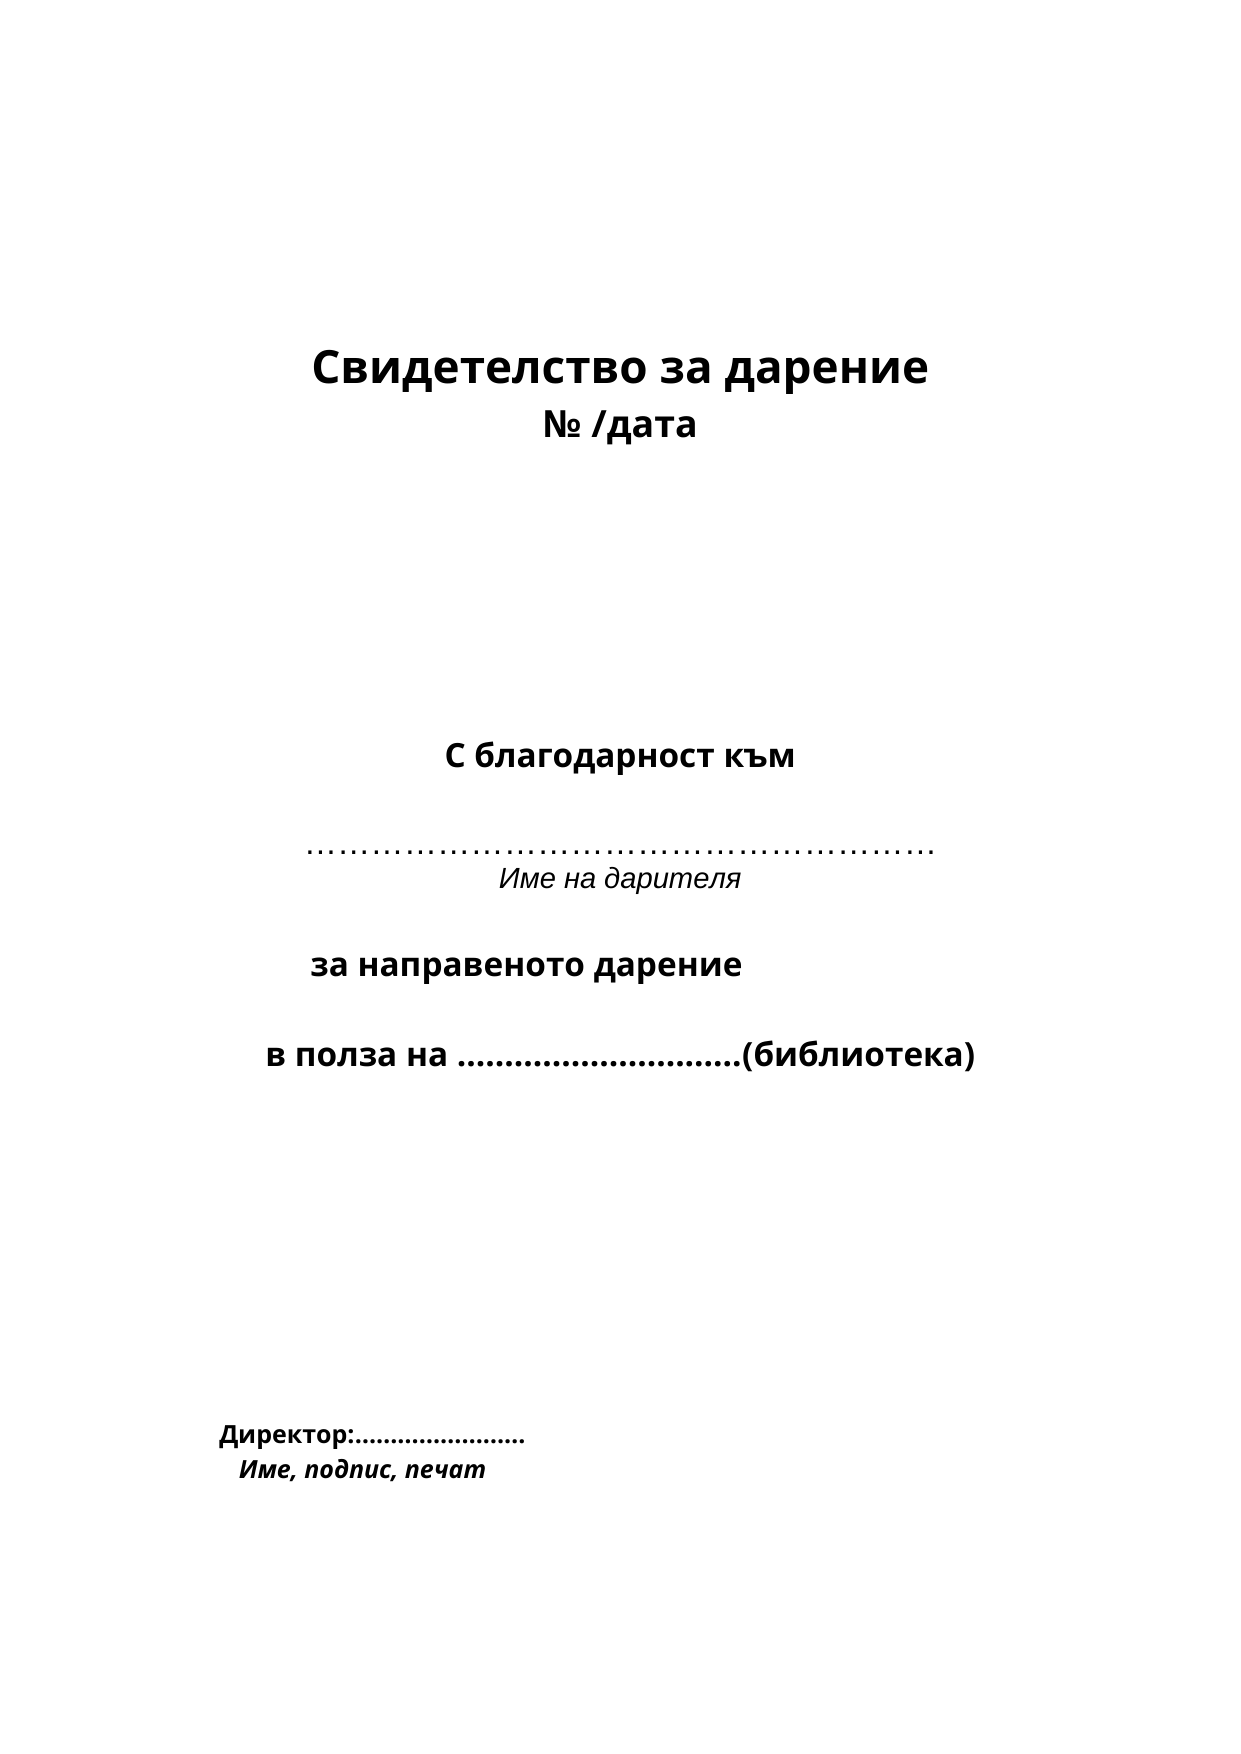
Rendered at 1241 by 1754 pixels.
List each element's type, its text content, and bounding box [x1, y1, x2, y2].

text в полза на …………………………(библиотека) [148, 1031, 1093, 1077]
text за направеното дарение [310, 940, 1093, 986]
text Име, подпис, печат [148, 1451, 1093, 1485]
text Директор:…………………… [148, 1417, 1093, 1451]
text Име на дарителя [148, 861, 1093, 895]
text № /дата [148, 397, 1093, 448]
text С благодарност към [148, 732, 1093, 777]
text Свидетелство за дарение [148, 335, 1093, 397]
text ………………………………………………… [148, 823, 1093, 861]
